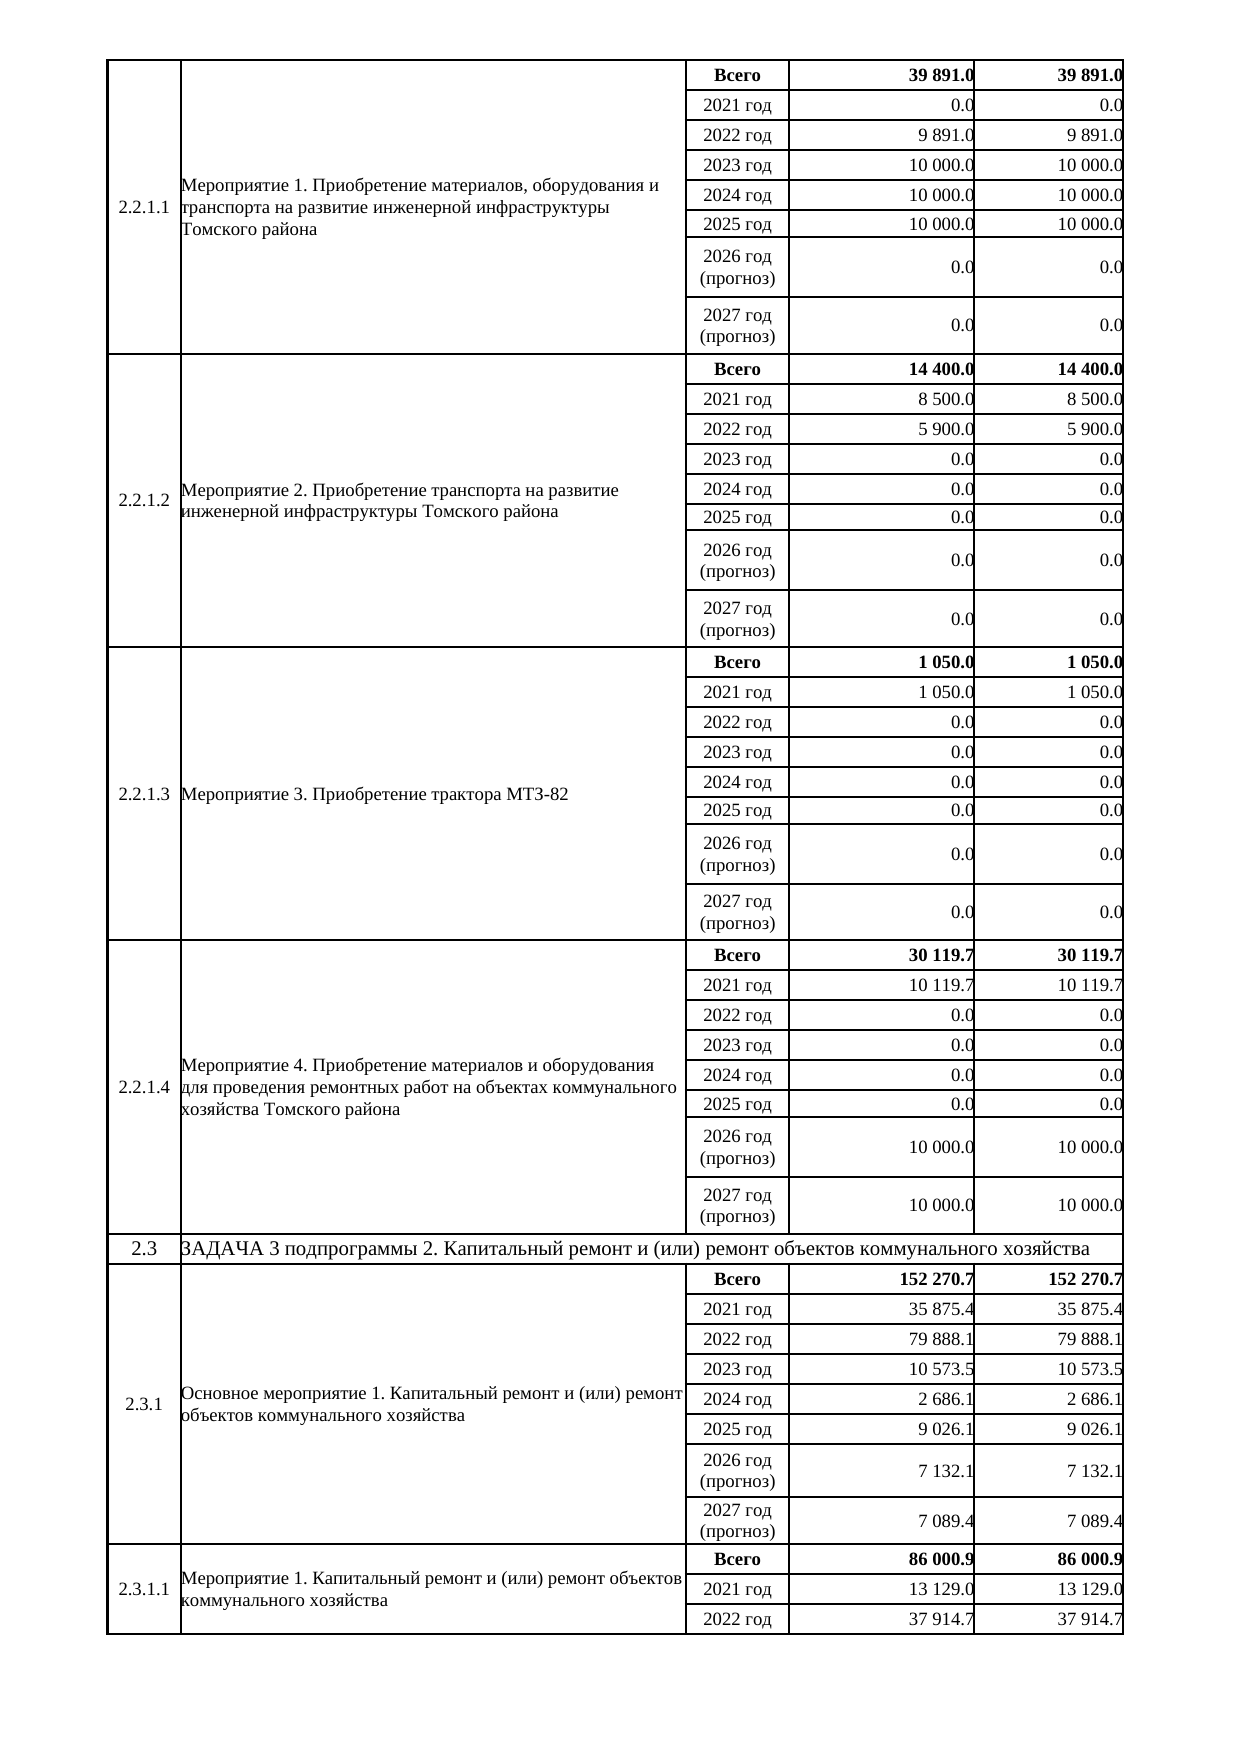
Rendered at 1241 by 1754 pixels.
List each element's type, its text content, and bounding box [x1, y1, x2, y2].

table_cell 86 000.9 [975, 1545, 1122, 1572]
table_cell 2024 год [687, 181, 788, 209]
table_cell ЗАДАЧА 3 подпрограммы 2. Капитальный ремонт и (или) ремонт объектов коммунального хозяйства [182, 1235, 1122, 1262]
table_cell 10 000.0 [790, 1178, 973, 1232]
table_cell 0.0 [790, 1031, 973, 1059]
table_cell 10 000.0 [790, 151, 973, 179]
table_cell 2022 год [687, 1001, 788, 1029]
table_cell 2023 год [687, 1355, 788, 1382]
table_cell 0.0 [790, 798, 973, 822]
table_cell 2023 год [687, 445, 788, 472]
table_cell 2025 год [687, 505, 788, 529]
table_cell 10 000.0 [975, 151, 1122, 179]
table_cell 2022 год [687, 1325, 788, 1352]
table_cell 0.0 [975, 591, 1122, 646]
table_cell 8 500.0 [790, 385, 973, 412]
table_cell 0.0 [975, 505, 1122, 529]
table_cell 0.0 [790, 885, 973, 939]
table_cell 0.0 [790, 238, 973, 296]
table_cell 10 000.0 [975, 1118, 1122, 1176]
table_cell 35 875.4 [975, 1295, 1122, 1322]
table_cell 39 891.0 [975, 61, 1122, 89]
table_cell 2023 год [687, 1031, 788, 1059]
table_cell 37 914.7 [790, 1605, 973, 1632]
table_cell Основное мероприятие 1. Капитальный ремонт и (или) ремонт объектов коммунального хозяйства [182, 1265, 685, 1542]
table_cell 79 888.1 [790, 1325, 973, 1352]
table_cell 37 914.7 [975, 1605, 1122, 1632]
table_cell 9 891.0 [975, 121, 1122, 149]
table_cell 0.0 [975, 475, 1122, 502]
table_cell 0.0 [975, 238, 1122, 296]
table_cell 13 129.0 [790, 1575, 973, 1602]
table_cell 2022 год [687, 121, 788, 149]
table_cell 0.0 [975, 798, 1122, 822]
table_cell 8 500.0 [975, 385, 1122, 412]
table_cell 0.0 [975, 738, 1122, 766]
table_cell 2023 год [687, 151, 788, 179]
table_cell 152 270.7 [975, 1265, 1122, 1292]
table_cell 79 888.1 [975, 1325, 1122, 1352]
table_cell 2.2.1.3 [109, 648, 180, 939]
table_cell 10 000.0 [975, 211, 1122, 236]
table_cell 10 119.7 [790, 971, 973, 999]
table_cell 2021 год [687, 1295, 788, 1322]
table_cell 0.0 [975, 531, 1122, 589]
table_cell Мероприятие 4. Приобретение материалов и оборудования для проведения ремонтных работ на объектах коммунального хозяйства Томского района [182, 941, 685, 1232]
table_cell 10 119.7 [975, 971, 1122, 999]
table_cell 0.0 [975, 1061, 1122, 1089]
table_cell 0.0 [975, 1001, 1122, 1029]
table_cell 10 573.5 [975, 1355, 1122, 1382]
table_cell 2027 год (прогноз) [687, 885, 788, 939]
table_cell 0.0 [790, 298, 973, 352]
table_cell 10 000.0 [790, 181, 973, 209]
table_cell 2022 год [687, 708, 788, 736]
table_cell 7 132.1 [790, 1445, 973, 1496]
table_cell 2021 год [687, 971, 788, 999]
table_cell Всего [687, 355, 788, 382]
table_cell 9 026.1 [975, 1415, 1122, 1442]
table_cell 2024 год [687, 475, 788, 502]
table_cell 30 119.7 [975, 941, 1122, 969]
table_cell 7 089.4 [790, 1498, 973, 1542]
table_cell 2025 год [687, 1091, 788, 1116]
table_cell 30 119.7 [790, 941, 973, 969]
table_cell 2022 год [687, 1605, 788, 1632]
table_cell 1 050.0 [790, 648, 973, 676]
table_cell 0.0 [975, 768, 1122, 796]
table_cell 2024 год [687, 768, 788, 796]
table_cell 2.2.1.4 [109, 941, 180, 1232]
table_cell 2026 год (прогноз) [687, 531, 788, 589]
table_cell Мероприятие 3. Приобретение трактора МТЗ-82 [182, 648, 685, 939]
table_cell 2027 год (прогноз) [687, 1498, 788, 1542]
table_cell 2.2.1.2 [109, 355, 180, 646]
table_cell 0.0 [790, 505, 973, 529]
table_cell 0.0 [790, 591, 973, 646]
table_cell 0.0 [790, 1001, 973, 1029]
table_cell 2.3.1.1 [109, 1545, 180, 1632]
table_cell Всего [687, 61, 788, 89]
table_cell Мероприятие 1. Приобретение материалов, оборудования и транспорта на развитие инженерной инфраструктуры Томского района [182, 61, 685, 352]
table_cell 0.0 [975, 1091, 1122, 1116]
table_cell 1 050.0 [790, 678, 973, 706]
table_cell 2026 год (прогноз) [687, 1445, 788, 1496]
table_cell 2025 год [687, 211, 788, 236]
table_cell 2026 год (прогноз) [687, 238, 788, 296]
table_cell 10 573.5 [790, 1355, 973, 1382]
table_cell 2026 год (прогноз) [687, 825, 788, 882]
table_cell 2026 год (прогноз) [687, 1118, 788, 1176]
table_cell 2.3.1 [109, 1265, 180, 1542]
table_cell 2 686.1 [790, 1385, 973, 1412]
table_cell 0.0 [790, 445, 973, 472]
table_cell 0.0 [790, 708, 973, 736]
table_cell 152 270.7 [790, 1265, 973, 1292]
table_cell Мероприятие 1. Капитальный ремонт и (или) ремонт объектов коммунального хозяйства [182, 1545, 685, 1632]
table_cell 0.0 [975, 708, 1122, 736]
table_cell 0.0 [790, 531, 973, 589]
table_cell Всего [687, 648, 788, 676]
table_cell 2027 год (прогноз) [687, 591, 788, 646]
table_cell 0.0 [975, 445, 1122, 472]
table_cell 1 050.0 [975, 648, 1122, 676]
table_cell 9 026.1 [790, 1415, 973, 1442]
table_cell 2022 год [687, 415, 788, 442]
table_cell Всего [687, 941, 788, 969]
table_cell 10 000.0 [790, 1118, 973, 1176]
table_cell 1 050.0 [975, 678, 1122, 706]
table_cell 2021 год [687, 678, 788, 706]
table_cell 2027 год (прогноз) [687, 298, 788, 352]
table_cell Мероприятие 2. Приобретение транспорта на развитие инженерной инфраструктуры Томского района [182, 355, 685, 646]
table_cell 0.0 [975, 91, 1122, 119]
table_cell 14 400.0 [975, 355, 1122, 382]
table_cell 10 000.0 [790, 211, 973, 236]
table_cell 35 875.4 [790, 1295, 973, 1322]
table_cell 5 900.0 [790, 415, 973, 442]
table_cell 2025 год [687, 798, 788, 822]
table_cell 2021 год [687, 385, 788, 412]
table_cell 0.0 [790, 91, 973, 119]
table_cell 0.0 [790, 475, 973, 502]
table_cell 2025 год [687, 1415, 788, 1442]
table_cell 2 686.1 [975, 1385, 1122, 1412]
table_cell 2.2.1.1 [109, 61, 180, 352]
table_cell 0.0 [790, 738, 973, 766]
table_cell 0.0 [975, 885, 1122, 939]
table_cell 0.0 [790, 825, 973, 882]
table_cell Всего [687, 1545, 788, 1572]
table_cell 7 089.4 [975, 1498, 1122, 1542]
table_cell 0.0 [975, 298, 1122, 352]
table_cell 2021 год [687, 1575, 788, 1602]
table_cell 0.0 [790, 1091, 973, 1116]
table_cell 9 891.0 [790, 121, 973, 149]
table_cell 86 000.9 [790, 1545, 973, 1572]
table_cell 39 891.0 [790, 61, 973, 89]
table_cell Всего [687, 1265, 788, 1292]
table_cell 10 000.0 [975, 1178, 1122, 1232]
table_cell 10 000.0 [975, 181, 1122, 209]
table_cell 0.0 [975, 1031, 1122, 1059]
table_cell 0.0 [790, 1061, 973, 1089]
table_cell 14 400.0 [790, 355, 973, 382]
table_cell 2024 год [687, 1385, 788, 1412]
table_cell 7 132.1 [975, 1445, 1122, 1496]
table_cell 0.0 [975, 825, 1122, 882]
table_cell 2.3 [109, 1235, 180, 1262]
table_cell 2024 год [687, 1061, 788, 1089]
table_cell 2027 год (прогноз) [687, 1178, 788, 1232]
table_cell 2021 год [687, 91, 788, 119]
table_cell 5 900.0 [975, 415, 1122, 442]
table_cell 13 129.0 [975, 1575, 1122, 1602]
table_cell 0.0 [790, 768, 973, 796]
table_cell 2023 год [687, 738, 788, 766]
